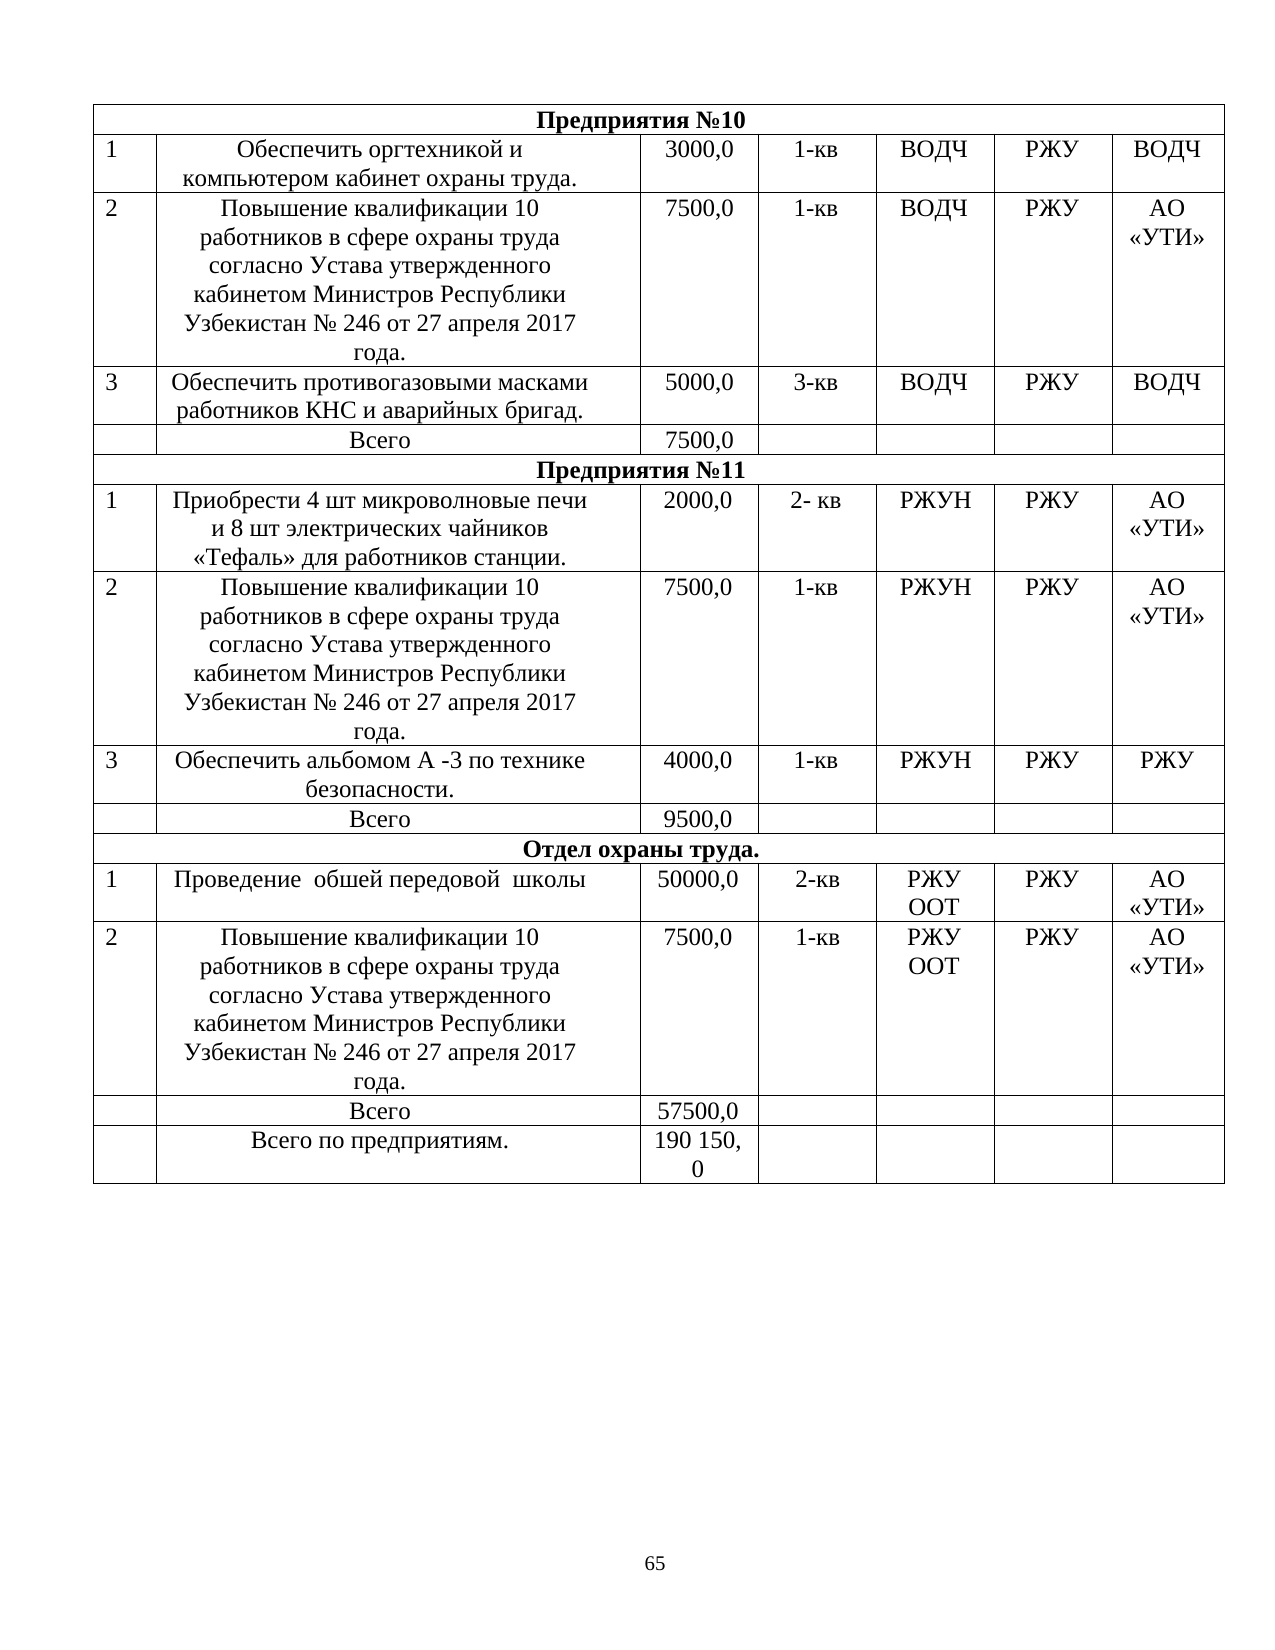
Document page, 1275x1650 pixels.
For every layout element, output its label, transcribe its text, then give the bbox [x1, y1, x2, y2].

table_cell [877, 425, 994, 454]
table_cell РЖУ ООТ [877, 864, 994, 921]
table_cell РЖУ [995, 193, 1112, 366]
table_cell РЖУ [995, 485, 1112, 571]
table_cell ВОДЧ [877, 367, 994, 424]
table_cell АО «УТИ» [1113, 864, 1224, 921]
table_cell 5000,0 [641, 367, 758, 424]
table_cell Отдел охраны труда. [94, 834, 1224, 863]
table_cell АО «УТИ» [1113, 572, 1224, 744]
table_cell 50000,0 [641, 864, 758, 921]
table_cell Приобрести 4 шт микроволновые печи и 8 шт электрических чайников «Тефаль» для работников станции. [157, 485, 640, 571]
table_cell ВОДЧ [1113, 135, 1224, 192]
table_cell 2 [94, 572, 156, 744]
table_cell [995, 804, 1112, 833]
table_cell [995, 425, 1112, 454]
table_cell 7500,0 [641, 572, 758, 744]
table_cell [759, 1126, 876, 1183]
table_cell РЖУ [995, 135, 1112, 192]
table_cell [759, 425, 876, 454]
table_cell 57500,0 [641, 1096, 758, 1124]
table_cell 1-кв [759, 572, 876, 744]
table_cell Предприятия №11 [94, 455, 1224, 484]
table_cell 3000,0 [641, 135, 758, 192]
table_cell ВОДЧ [877, 193, 994, 366]
table_cell РЖУН [877, 746, 994, 803]
table_cell [94, 425, 156, 454]
table_cell 7500,0 [641, 425, 758, 454]
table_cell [157, 193, 640, 366]
table_cell 2-кв [759, 864, 876, 921]
table_cell АО «УТИ» [1113, 193, 1224, 366]
table_cell 3 [94, 746, 156, 803]
table_cell 1 [94, 485, 156, 571]
table_cell РЖУ ООТ [877, 922, 994, 1095]
table_cell Проведение обшей передовой школы [157, 864, 640, 921]
table_cell РЖУ [995, 864, 1112, 921]
table_cell РЖУ [1113, 746, 1224, 803]
table_cell 9500,0 [641, 804, 758, 833]
table_cell 1-кв [759, 922, 876, 1095]
table_cell 1 [94, 864, 156, 921]
table_cell РЖУН [877, 485, 994, 571]
table_cell 2000,0 [641, 485, 758, 571]
table_cell 190 150,0 [641, 1126, 758, 1183]
table_cell [1113, 804, 1224, 833]
table_cell РЖУ [995, 367, 1112, 424]
table_cell Всего [157, 1096, 640, 1124]
table_cell 1-кв [759, 135, 876, 192]
table_cell 1-кв [759, 193, 876, 366]
table_cell [1113, 1096, 1224, 1124]
table_cell РЖУ [995, 746, 1112, 803]
table_cell 1 [94, 135, 156, 192]
table_cell Обеспечить альбомом А -3 по технике безопасности. [157, 746, 640, 803]
table_cell 2 [94, 193, 156, 366]
table_cell [877, 1096, 994, 1124]
table_cell [877, 1126, 994, 1183]
table_cell ВОДЧ [1113, 367, 1224, 424]
table_cell РЖУ [995, 572, 1112, 744]
table_cell Всего [157, 425, 640, 454]
table_cell 1-кв [759, 746, 876, 803]
table_cell [94, 804, 156, 833]
table_cell [995, 1096, 1112, 1124]
table_cell Всего [157, 804, 640, 833]
table_cell Всего по предприятиям. [157, 1126, 640, 1183]
table_cell 7500,0 [641, 193, 758, 366]
table_cell [877, 804, 994, 833]
table_cell 2- кв [759, 485, 876, 571]
table_cell Обеспечить противогазовыми масками работников КНС и аварийных бригад. [157, 367, 640, 424]
table_cell 3-кв [759, 367, 876, 424]
table_cell [759, 1096, 876, 1124]
table_cell 4000,0 [641, 746, 758, 803]
table_cell АО «УТИ» [1113, 485, 1224, 571]
table_cell [759, 804, 876, 833]
table_cell [1113, 1126, 1224, 1183]
table_cell РЖУН [877, 572, 994, 744]
table_cell Предприятия №10 [94, 105, 1224, 133]
table_cell 7500,0 [641, 922, 758, 1095]
table_cell [995, 1126, 1112, 1183]
table_cell 3 [94, 367, 156, 424]
table_cell 2 [94, 922, 156, 1095]
table_cell РЖУ [995, 922, 1112, 1095]
table_cell Обеспечить оргтехникой и компьютером кабинет охраны труда. [157, 135, 640, 192]
table_cell [1113, 425, 1224, 454]
table_cell [94, 1126, 156, 1183]
table_cell АО «УТИ» [1113, 922, 1224, 1095]
table_cell [94, 1096, 156, 1124]
table_cell ВОДЧ [877, 135, 994, 192]
